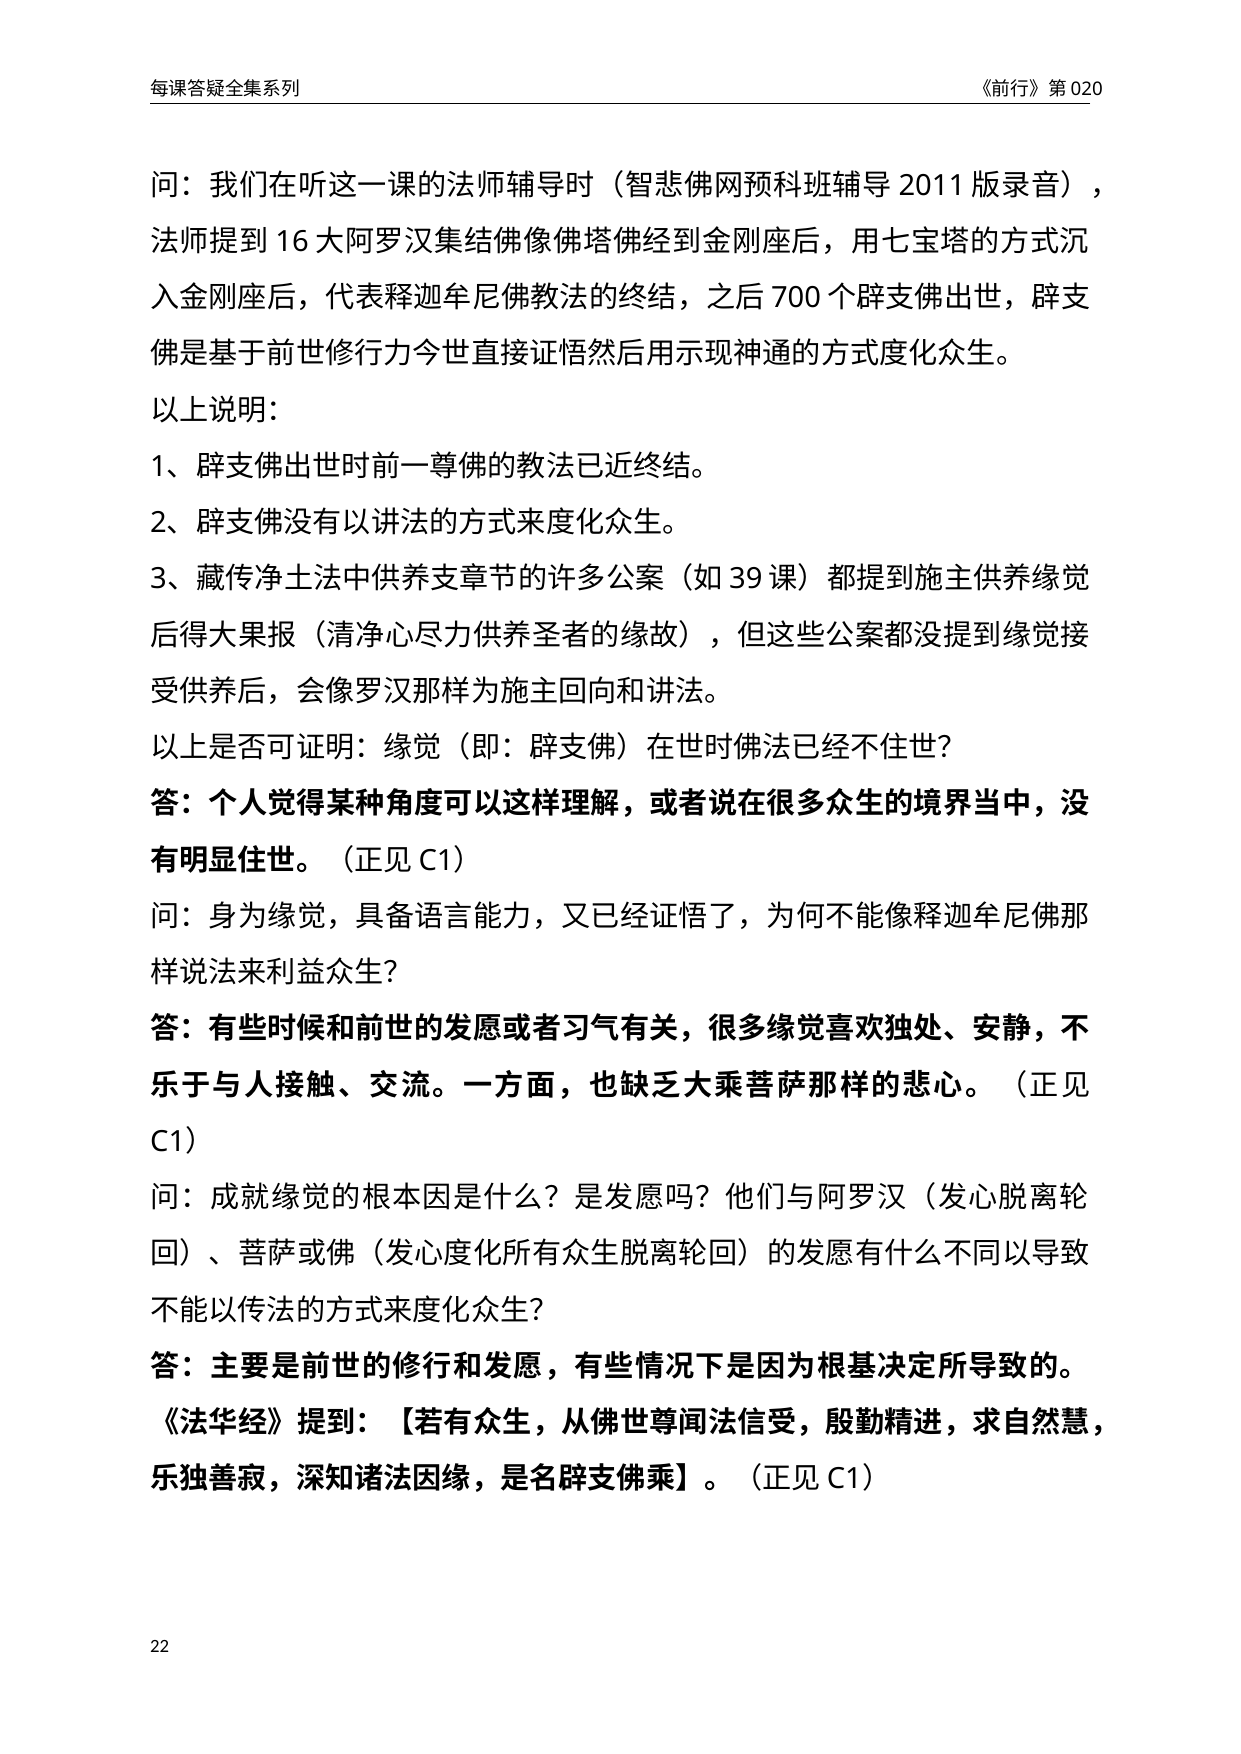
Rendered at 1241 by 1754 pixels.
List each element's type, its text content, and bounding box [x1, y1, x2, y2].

text 问：我们在听这一课的法师辅导时（智悲佛网预科班辅导2011版录音），法师提到16大阿罗汉集结佛像佛塔佛经到金刚座后，用七宝塔的方式沉入金刚座后，代表释迦牟尼佛教法的终结，之后700个辟支佛出世，辟支佛是基于前世修行力今世直接证悟然后用示现神通的方式度化众生。 [150, 150, 1090, 375]
text 答：主要是前世的修行和发愿，有些情况下是因为根基决定所导致的。《法华经》提到：【若有众生，从佛世尊闻法信受，殷勤精进，求自然慧，乐独善寂，深知诸法因缘，是名辟支佛乘】。（正见C1） [150, 1331, 1090, 1500]
text 答：有些时候和前世的发愿或者习气有关，很多缘觉喜欢独处、安静，不乐于与人接触、交流。一方面，也缺乏大乘菩萨那样的悲心。（正见C1） [150, 994, 1090, 1162]
text 3、藏传净土法中供养支章节的许多公案（如39课）都提到施主供养缘觉后得大果报（清净心尽力供养圣者的缘故），但这些公案都没提到缘觉接受供养后，会像罗汉那样为施主回向和讲法。 [150, 544, 1090, 712]
text 以上是否可证明：缘觉（即：辟支佛）在世时佛法已经不住世？ [150, 712, 1090, 769]
text 问：成就缘觉的根本因是什么？是发愿吗？他们与阿罗汉（发心脱离轮回）、菩萨或佛（发心度化所有众生脱离轮回）的发愿有什么不同以导致不能以传法的方式来度化众生？ [150, 1162, 1090, 1331]
text 2、辟支佛没有以讲法的方式来度化众生。 [150, 487, 1090, 544]
text 答：个人觉得某种角度可以这样理解，或者说在很多众生的境界当中，没有明显住世。（正见C1） [150, 769, 1090, 881]
text 1、辟支佛出世时前一尊佛的教法已近终结。 [150, 431, 1090, 487]
text 问：身为缘觉，具备语言能力，又已经证悟了，为何不能像释迦牟尼佛那样说法来利益众生？ [150, 881, 1090, 994]
text 以上说明： [150, 375, 1090, 431]
